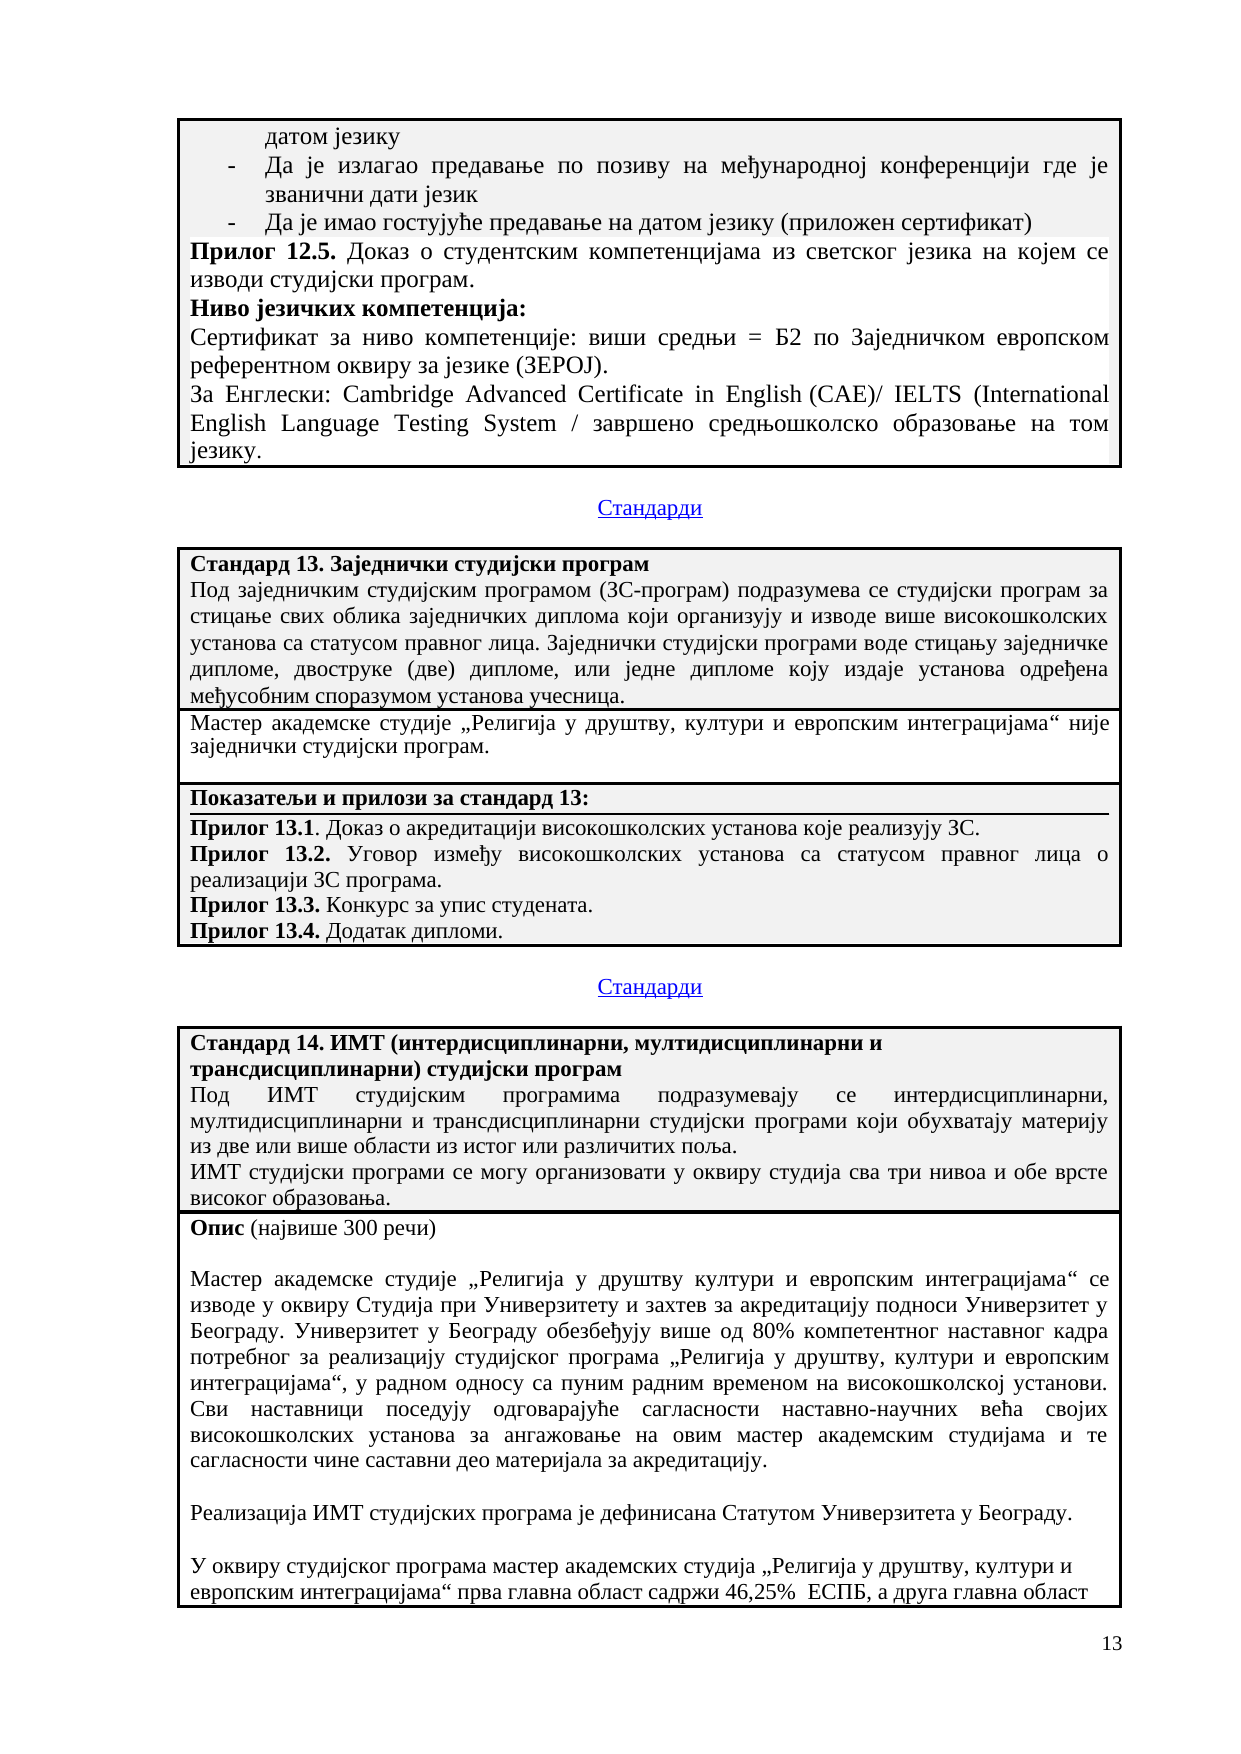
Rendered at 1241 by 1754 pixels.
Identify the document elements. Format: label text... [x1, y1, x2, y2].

table_cell Мастер академске студије „Религија у друштву, култури и европским интеграцијама“ није заједнички студијски програм. [180, 711, 1119, 782]
table_header Стандард 14. ИМТ (интердисциплинарни, мултидисциплинарни и трансдисциплинарни) студијски програм Под ИМТ студијским програмима подразумевају се интердисциплинарни, мултидисциплинарни и трансдисциплинарни студијски програми који обухватају материју из две или више области из истог или различитих поља. ИМТ студијски програми се могу организовати у оквиру студија сва три нивоа и обе врсте високог образовања. [180, 1029, 1119, 1210]
text Стандарди [177, 973, 1122, 999]
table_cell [180, 1214, 1119, 1604]
text Стандарди [177, 494, 1122, 520]
table_cell Показатељи и прилози за стандард 13: Прилог 13.1. Доказ о акредитацији високошколских установа које реализују ЗС. Прилог 13.2. Уговор између високошколских установа са статусом правног лица о реализацији ЗС програма. Прилог 13.3. Конкурс за упис студената. Прилог 13.4. Додатак дипломи. [180, 785, 1119, 943]
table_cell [180, 121, 1119, 464]
table_header Стандард 13. Заједнички студијски програм Под заједничким студијским програмом (ЗС-програм) подразумева се студијски програм за стицање свих облика заједничких диплома који организују и изводе више високошколских установа са статусом правног лица. Заједнички студијски програми воде стицању заједничке дипломе, двоструке (две) дипломе, или једне дипломе коју издаје установа одређена међусобним споразумом установа учесница. [180, 550, 1119, 708]
